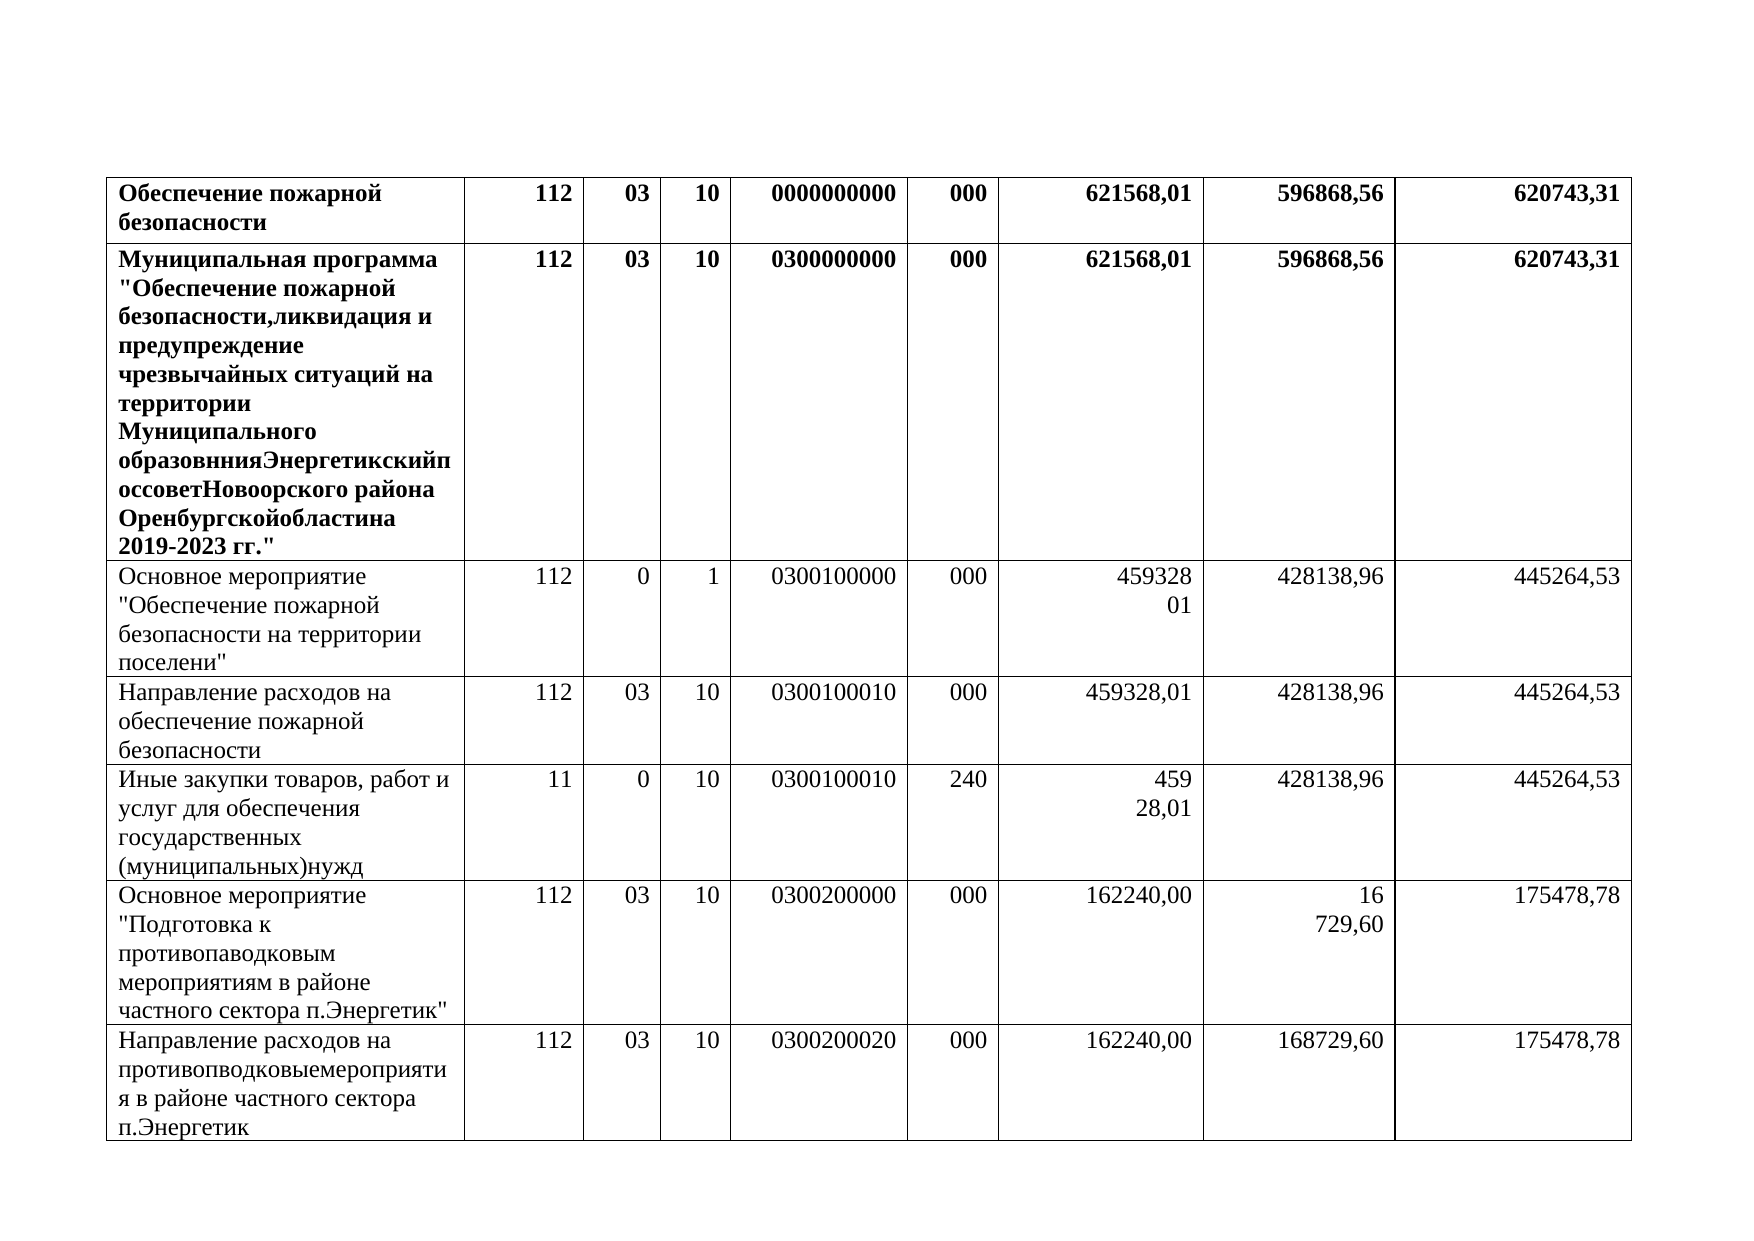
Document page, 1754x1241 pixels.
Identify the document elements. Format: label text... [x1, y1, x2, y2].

table_cell 16 729,60 [1204, 881, 1394, 1024]
table_cell 11 [465, 765, 583, 879]
table_cell 10 [661, 677, 730, 763]
table_cell 0300200020 [731, 1025, 907, 1140]
table_cell 459328,01 [999, 677, 1203, 763]
table_cell 445264,53 [1396, 561, 1631, 676]
table_cell 112 [465, 1025, 583, 1140]
table_cell 10 [661, 881, 730, 1024]
table_cell 0000000000 [731, 178, 907, 243]
table_cell 000 [908, 561, 998, 676]
table_cell 112 [465, 178, 583, 243]
table_cell 1 [661, 561, 730, 676]
table_cell 000 [908, 677, 998, 763]
table_cell 112 [465, 881, 583, 1024]
table_cell 03 [584, 178, 660, 243]
table_cell Иные закупки товаров, работ и услуг для обеспечения государственных (муниципальных)нужд [107, 765, 464, 879]
table_cell 620743,31 [1396, 244, 1631, 560]
table_cell 596868,56 [1204, 178, 1394, 243]
table_cell 0300200000 [731, 881, 907, 1024]
table_cell 445264,53 [1396, 765, 1631, 879]
table_cell 175478,78 [1396, 1025, 1631, 1140]
table_cell 0 [584, 765, 660, 879]
table_cell Обеспечение пожарной безопасности [107, 178, 464, 243]
table_cell 000 [908, 178, 998, 243]
table_cell 03 [584, 1025, 660, 1140]
table_cell 596868,56 [1204, 244, 1394, 560]
table_cell 10 [661, 765, 730, 879]
table_cell 621568,01 [999, 178, 1203, 243]
table_cell 459328 01 [999, 561, 1203, 676]
table_cell 112 [465, 677, 583, 763]
table_cell 428138,96 [1204, 677, 1394, 763]
table_cell 10 [661, 244, 730, 560]
table_cell Основное мероприятие "Подготовка к противопаводковым мероприятиям в районе частного сектора п.Энергетик" [107, 881, 464, 1024]
table_cell Направление расходов на обеспечение пожарной безопасности [107, 677, 464, 763]
table_cell 112 [465, 561, 583, 676]
table_cell 112 [465, 244, 583, 560]
table_cell 162240,00 [999, 881, 1203, 1024]
table_cell 621568,01 [999, 244, 1203, 560]
table_cell 10 [661, 1025, 730, 1140]
table_cell 428138,96 [1204, 561, 1394, 676]
table_cell 175478,78 [1396, 881, 1631, 1024]
table_cell 620743,31 [1396, 178, 1631, 243]
table_cell 03 [584, 881, 660, 1024]
table_cell Муниципальная программа "Обеспечение пожарной безопасности,ликвидация и предупреждение чрезвычайных ситуаций на территории Муниципального образовннияЭнергетикскийпоссоветНовоорского района Оренбургскойобластина 2019-2023 гг." [107, 244, 464, 560]
table_cell 0300100010 [731, 677, 907, 763]
table_cell 000 [908, 244, 998, 560]
table_cell 0 [584, 561, 660, 676]
table_cell Основное мероприятие "Обеспечение пожарной безопасности на территории поселени" [107, 561, 464, 676]
table_cell 000 [908, 881, 998, 1024]
table_cell 445264,53 [1396, 677, 1631, 763]
table_cell Направление расходов на противопводковыемероприятия в районе частного сектора п.Энергетик [107, 1025, 464, 1140]
table_cell 03 [584, 677, 660, 763]
table_cell 0300100000 [731, 561, 907, 676]
table_cell 0300100010 [731, 765, 907, 879]
table_cell 03 [584, 244, 660, 560]
table_cell 0300000000 [731, 244, 907, 560]
table_cell 000 [908, 1025, 998, 1140]
table_cell 459 28,01 [999, 765, 1203, 879]
table_cell 240 [908, 765, 998, 879]
table_cell 10 [661, 178, 730, 243]
table_cell 168729,60 [1204, 1025, 1394, 1140]
table_cell 162240,00 [999, 1025, 1203, 1140]
table_cell 428138,96 [1204, 765, 1394, 879]
